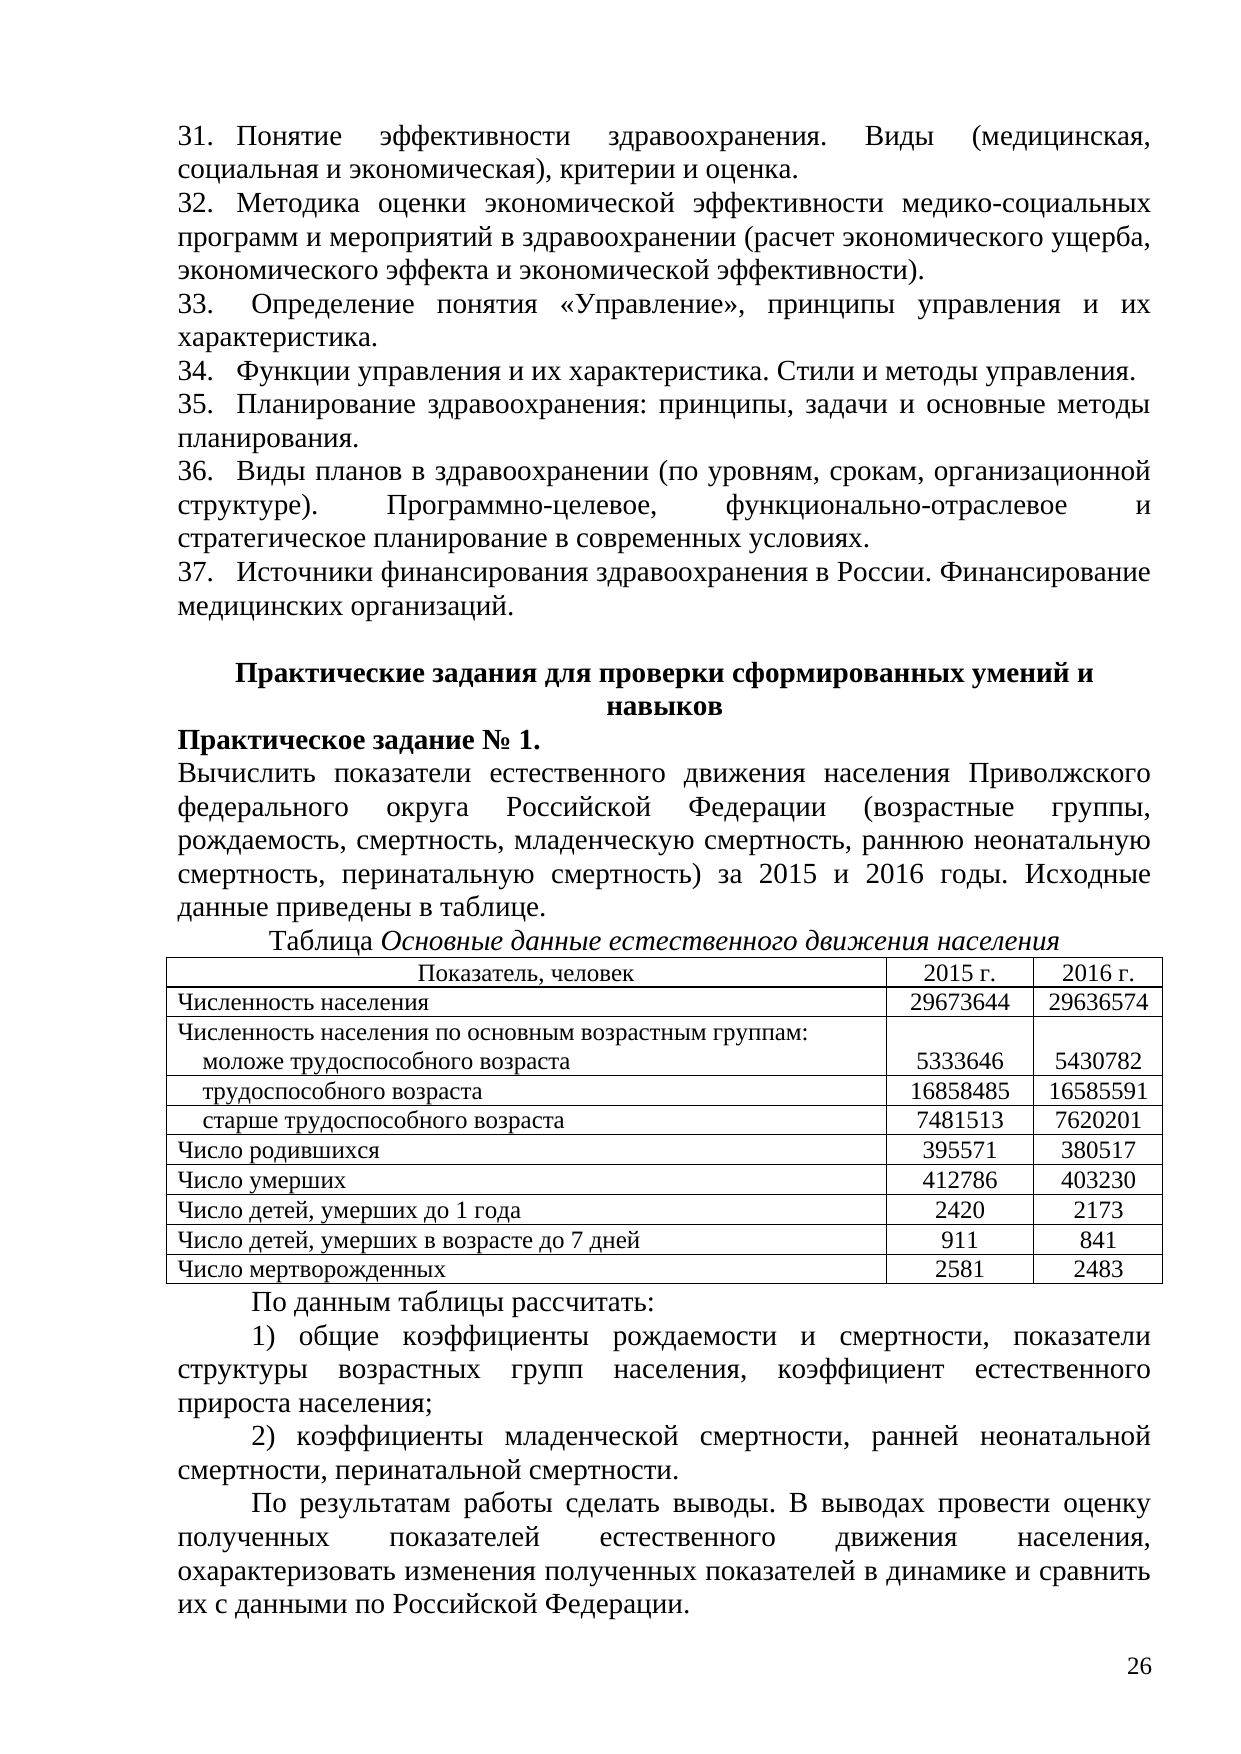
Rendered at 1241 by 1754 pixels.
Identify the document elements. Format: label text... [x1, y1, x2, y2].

table_cell Число детей, умерших до 1 года [167, 1195, 886, 1224]
table_header Показатель, человек [167, 958, 886, 986]
table_cell 7481513 [887, 1106, 1033, 1134]
table_cell 16858485 [887, 1076, 1033, 1104]
list Понятие эффективности здравоохранения. Виды (медицинская, социальная и экономическая), критерии и оценка. [177, 118, 1152, 185]
table_cell Численность населения [167, 988, 886, 1016]
table_cell 7620201 [1034, 1106, 1162, 1134]
list Методика оценки экономической эффективности медико-социальных программ и мероприятий в здравоохранении (расчет экономического ущерба, экономического эффекта и экономической эффективности). [177, 185, 1152, 286]
table_cell 841 [1034, 1225, 1162, 1253]
table_cell 29673644 [887, 988, 1033, 1016]
table_cell Число мертворожденных [167, 1255, 886, 1283]
list Источники финансирования здравоохранения в России. Финансирование медицинских организаций. [177, 554, 1152, 621]
table_cell 2420 [887, 1195, 1033, 1224]
list Определение понятия «Управление», принципы управления и их характеристика. [177, 286, 1152, 353]
list Виды планов в здравоохранении (по уровням, срокам, организационной структуре). Программно-целевое, функционально-отраслевое и стратегическое планирование в современных условиях. [177, 453, 1152, 554]
table_cell 5430782 [1034, 1017, 1162, 1075]
text 1) общие коэффициенты рождаемости и смертности, показатели структуры возрастных групп населения, коэффициент естественного прироста населения; [177, 1318, 1152, 1418]
table_cell 2173 [1034, 1195, 1162, 1224]
table_cell 16585591 [1034, 1076, 1162, 1104]
table_header 2015 г. [887, 958, 1033, 986]
table_cell Число родившихся [167, 1135, 886, 1164]
table_cell Численность населения по основным возрастным группам: моложе трудоспособного возраста [167, 1017, 886, 1075]
text Вычислить показатели естественного движения населения Приволжского федерального округа Российской Федерации (возрастные группы, рождаемость, смертность, младенческую смертность, раннюю неонатальную смертность, перинатальную смертность) за 2015 и 2016 годы. Исходные данные приведены в таблице. [177, 755, 1152, 923]
text 2) коэффициенты младенческой смертности, ранней неонатальной смертности, перинатальной смертности. [177, 1418, 1152, 1486]
table_cell 412786 [887, 1165, 1033, 1194]
table_cell 5333646 [887, 1017, 1033, 1075]
table_cell 395571 [887, 1135, 1033, 1164]
table_cell 2581 [887, 1255, 1033, 1283]
table_cell 2483 [1034, 1255, 1162, 1283]
table_cell 911 [887, 1225, 1033, 1253]
list Функции управления и их характеристика. Стили и методы управления. [177, 353, 1152, 386]
list Практические задания для проверки сформированных умений и навыков [177, 655, 1152, 722]
text По данным таблицы рассчитать: [177, 1284, 1152, 1318]
table_cell Число умерших [167, 1165, 886, 1194]
table_header 2016 г. [1034, 958, 1162, 986]
list Планирование здравоохранения: принципы, задачи и основные методы планирования. [177, 386, 1152, 453]
table_cell Число детей, умерших в возрасте до 7 дней [167, 1225, 886, 1253]
table_cell старше трудоспособного возраста [167, 1106, 886, 1134]
table_cell 29636574 [1034, 988, 1162, 1016]
table_cell 380517 [1034, 1135, 1162, 1164]
text Таблица Основные данные естественного движения населения [177, 923, 1152, 957]
list Практическое задание № 1. [177, 722, 1152, 755]
table_cell трудоспособного возраста [167, 1076, 886, 1104]
table_cell 403230 [1034, 1165, 1162, 1194]
text По результатам работы сделать выводы. В выводах провести оценку полученных показателей естественного движения населения, охарактеризовать изменения полученных показателей в динамике и сравнить их с данными по Российской Федерации. [177, 1486, 1152, 1620]
